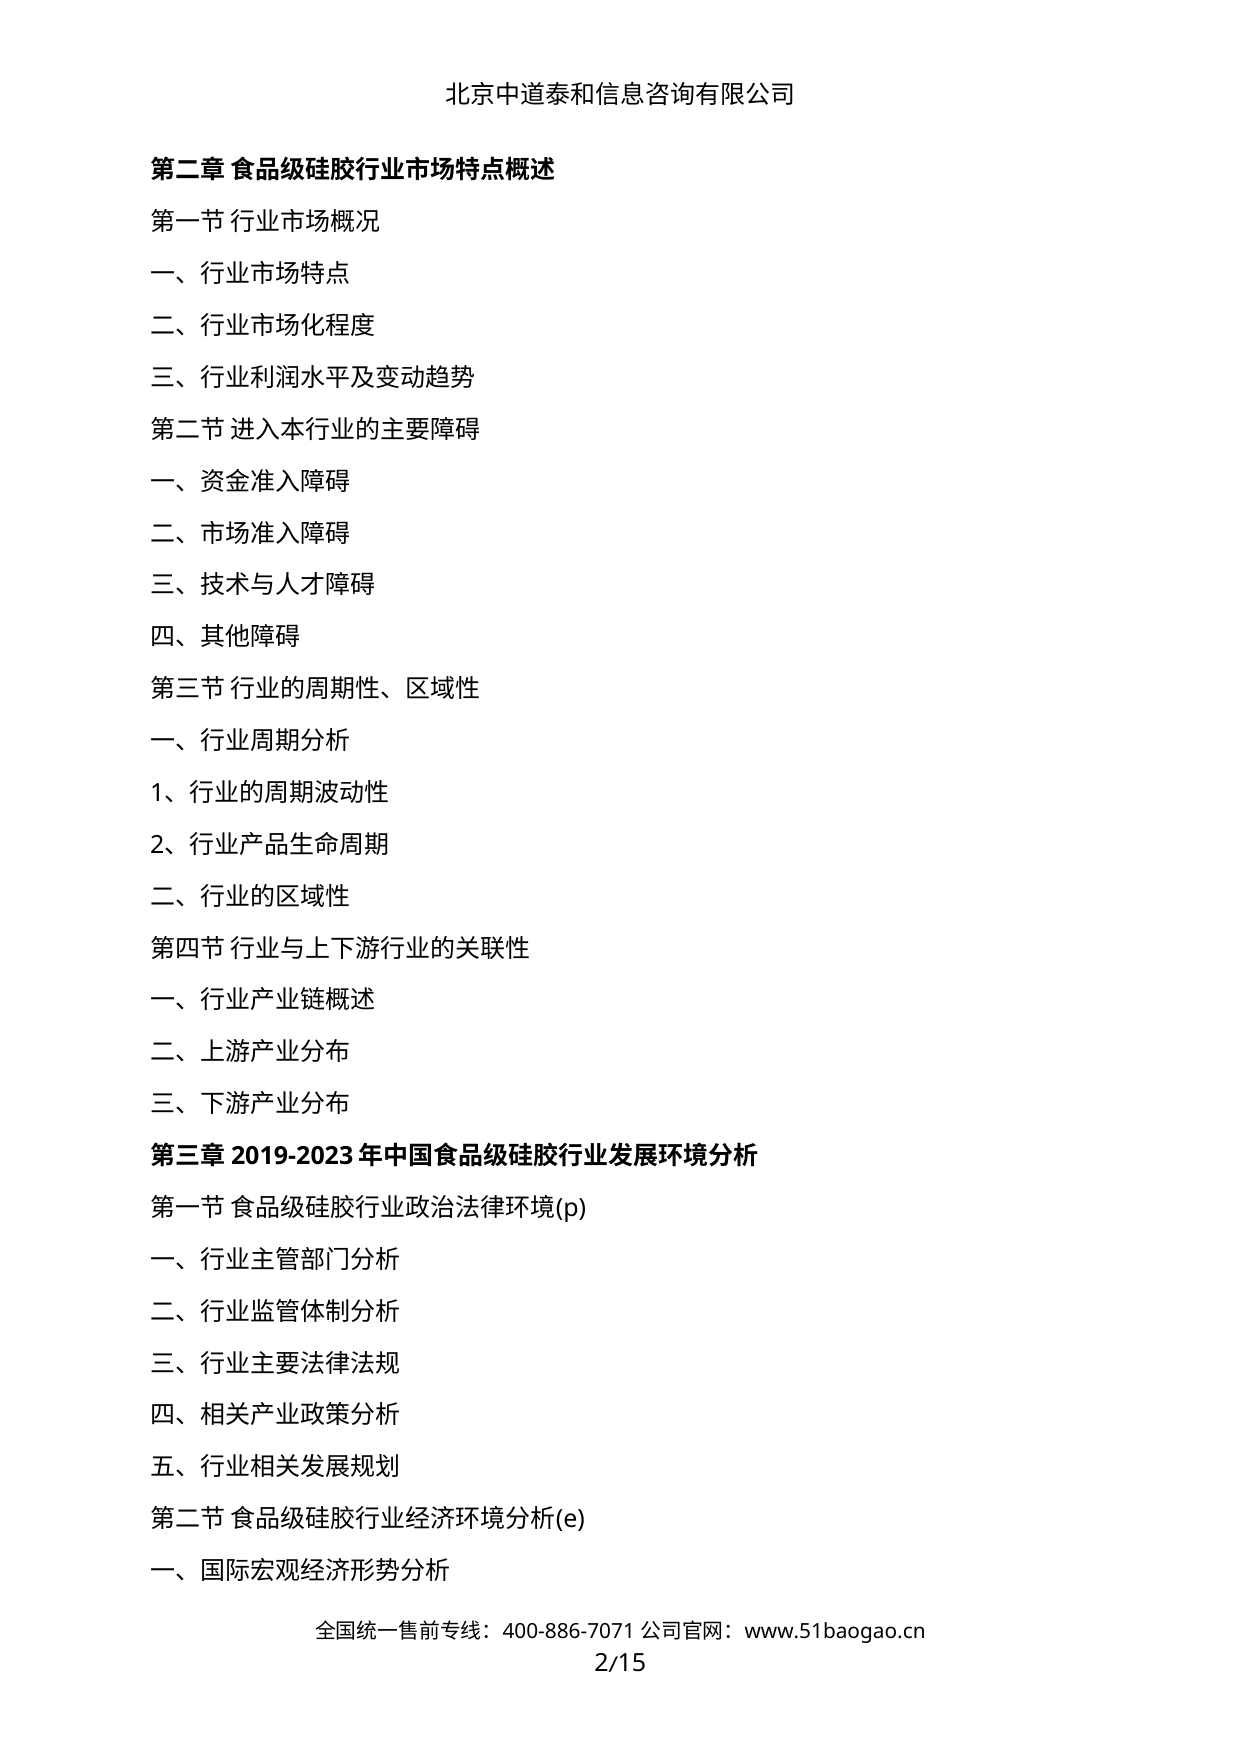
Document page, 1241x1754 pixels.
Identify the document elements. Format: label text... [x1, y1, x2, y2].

text 二、行业监管体制分析 [150, 1291, 1090, 1327]
text 2、行业产品生命周期 [150, 824, 1090, 861]
text 1、行业的周期波动性 [150, 772, 1090, 809]
text 二、上游产业分布 [150, 1032, 1090, 1068]
text 一、国际宏观经济形势分析 [150, 1551, 1090, 1587]
text 四、相关产业政策分析 [150, 1395, 1090, 1431]
text 一、资金准入障碍 [150, 461, 1090, 497]
text 五、行业相关发展规划 [150, 1447, 1090, 1483]
text 第二节 食品级硅胶行业经济环境分析(e) [150, 1499, 1090, 1535]
text 第四节 行业与上下游行业的关联性 [150, 928, 1090, 964]
text 第三节 行业的周期性、区域性 [150, 669, 1090, 705]
text 三、行业利润水平及变动趋势 [150, 357, 1090, 394]
text 一、行业产业链概述 [150, 980, 1090, 1016]
text 二、行业市场化程度 [150, 306, 1090, 342]
text 一、行业主管部门分析 [150, 1239, 1090, 1276]
text 第二节 进入本行业的主要障碍 [150, 409, 1090, 446]
text 第一节 行业市场概况 [150, 202, 1090, 238]
text 三、下游产业分布 [150, 1084, 1090, 1120]
text 一、行业市场特点 [150, 254, 1090, 290]
text 二、市场准入障碍 [150, 513, 1090, 549]
text 第二章 食品级硅胶行业市场特点概述 [150, 150, 1090, 186]
text 一、行业周期分析 [150, 721, 1090, 757]
text 第一节 食品级硅胶行业政治法律环境(p) [150, 1187, 1090, 1224]
text 四、其他障碍 [150, 617, 1090, 653]
text 二、行业的区域性 [150, 876, 1090, 912]
text 三、行业主要法律法规 [150, 1343, 1090, 1379]
text 三、技术与人才障碍 [150, 565, 1090, 601]
text 第三章 2019-2023年中国食品级硅胶行业发展环境分析 [150, 1136, 1090, 1172]
